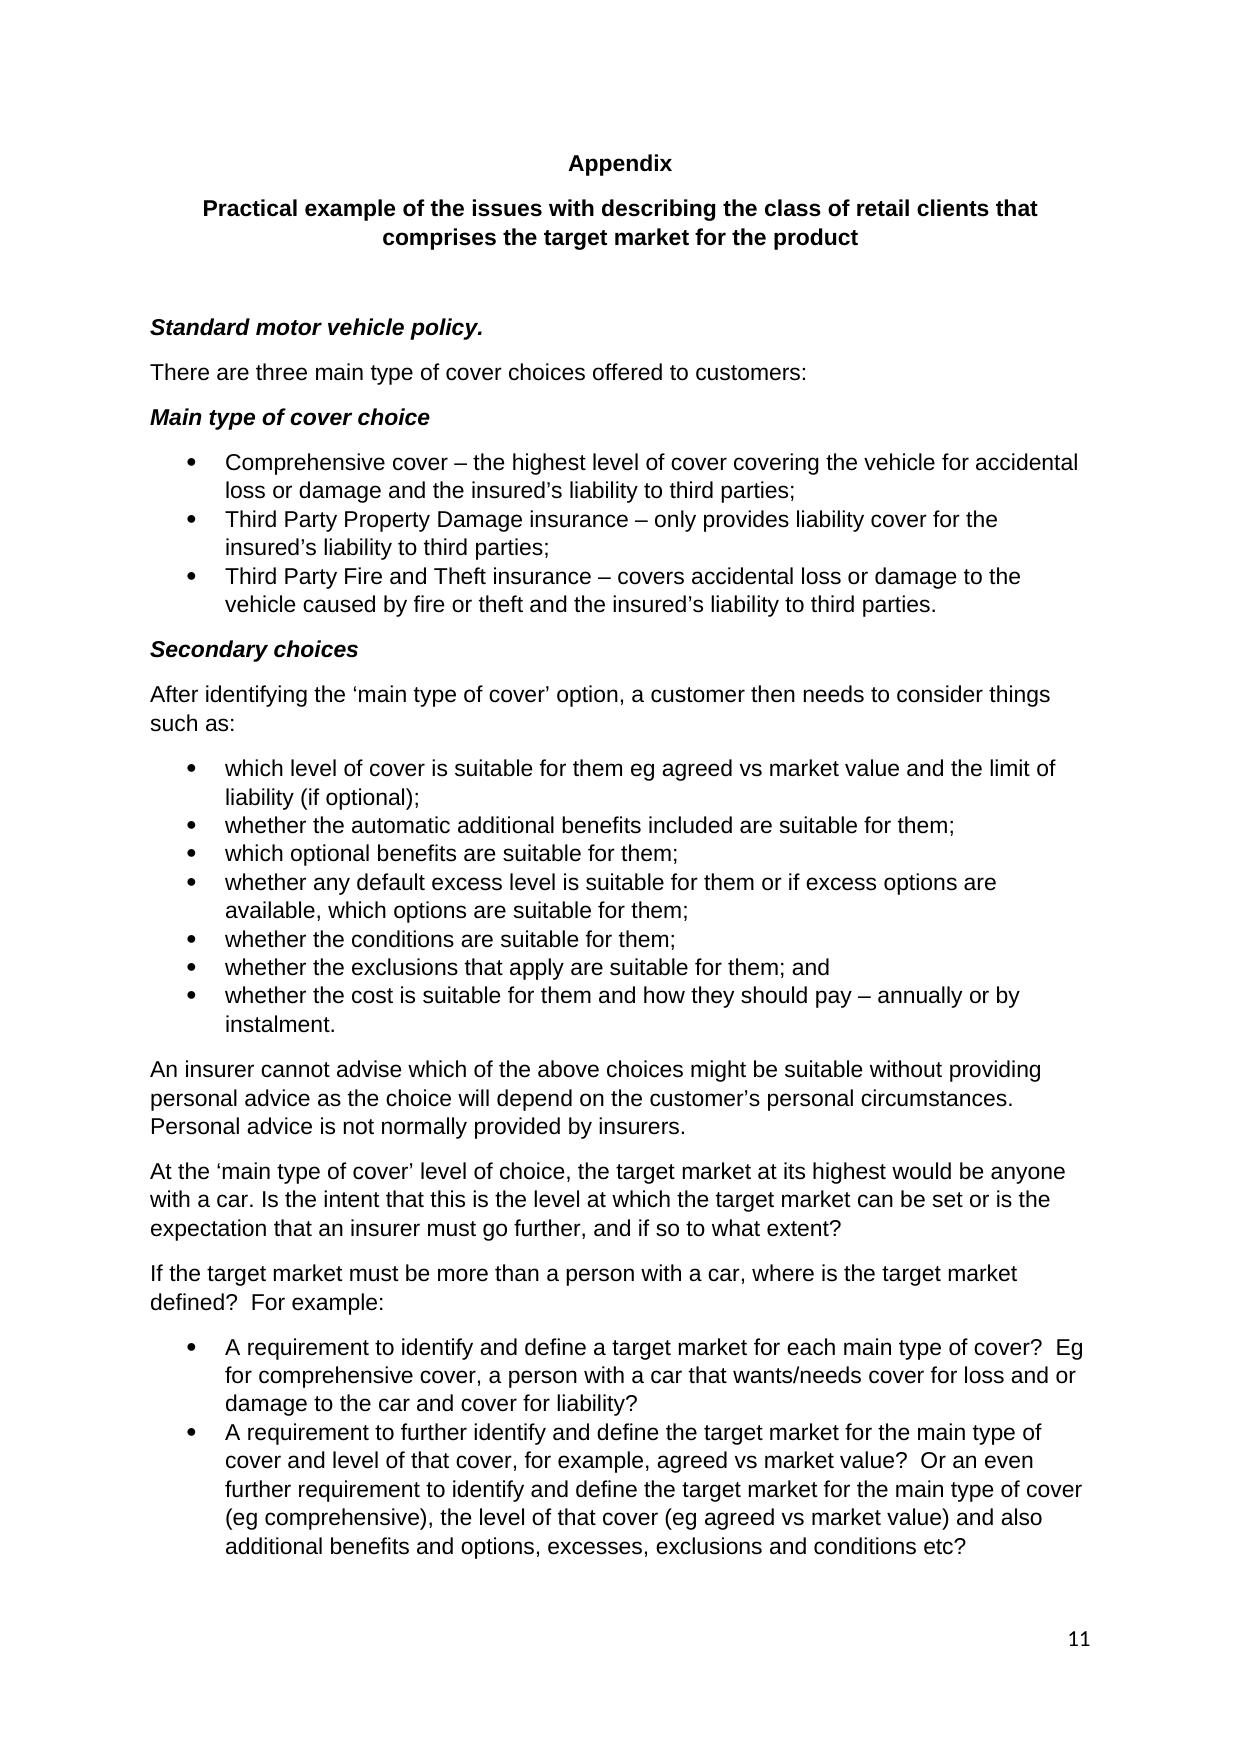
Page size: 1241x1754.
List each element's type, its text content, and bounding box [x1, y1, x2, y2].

text At the ‘main type of cover’ level of choice, the target market at its highest would be anyone with a car. Is the intent that this is the level at which the target market can be set or is the expectation that an insurer must go further, and if so to what extent? [150, 1158, 1090, 1241]
text An insurer cannot advise which of the above choices might be suitable without providing personal advice as the choice will depend on the customer’s personal circumstances. Personal advice is not normally provided by insurers. [150, 1056, 1090, 1139]
text Secondary choices [150, 636, 1090, 663]
text Main type of cover choice [150, 404, 1090, 430]
text Practical example of the issues with describing the class of retail clients that comprises the target market for the product [150, 195, 1090, 250]
list Third Party Property Damage insurance – only provides liability cover for the insured’s liability to third parties; [187, 506, 1090, 561]
list whether the conditions are suitable for them; [187, 926, 1090, 952]
list whether the automatic additional benefits included are suitable for them; [187, 812, 1090, 838]
list Comprehensive cover – the highest level of cover covering the vehicle for accidental loss or damage and the insured’s liability to third parties; [187, 449, 1090, 504]
list which level of cover is suitable for them eg agreed vs market value and the limit of liability (if optional); [187, 755, 1090, 810]
list whether the cost is suitable for them and how they should pay – annually or by instalment. [187, 982, 1090, 1037]
list There are three main type of cover choices offered to customers: [150, 359, 1090, 385]
list which optional benefits are suitable for them; [187, 840, 1090, 867]
text Appendix [150, 150, 1090, 176]
text After identifying the ‘main type of cover’ option, a customer then needs to consider things such as: [150, 681, 1090, 736]
text Standard motor vehicle policy. [150, 314, 1090, 340]
list whether any default excess level is suitable for them or if excess options are available, which options are suitable for them; [187, 869, 1090, 923]
list whether the exclusions that apply are suitable for them; and [187, 954, 1090, 980]
text If the target market must be more than a person with a car, where is the target market defined? For example: [150, 1260, 1090, 1315]
list A requirement to further identify and define the target market for the main type of cover and level of that cover, for example, agreed vs market value? Or an even further requirement to identify and define the target market for the main type of cover (eg comprehensive), the level of that cover (eg agreed vs market value) and also additional benefits and options, excesses, exclusions and conditions etc? [187, 1419, 1090, 1559]
list Third Party Fire and Theft insurance – covers accidental loss or damage to the vehicle caused by fire or theft and the insured’s liability to third parties. [187, 563, 1090, 618]
list A requirement to identify and define a target market for each main type of cover? Eg for comprehensive cover, a person with a car that wants/needs cover for loss and or damage to the car and cover for liability? [187, 1333, 1090, 1417]
